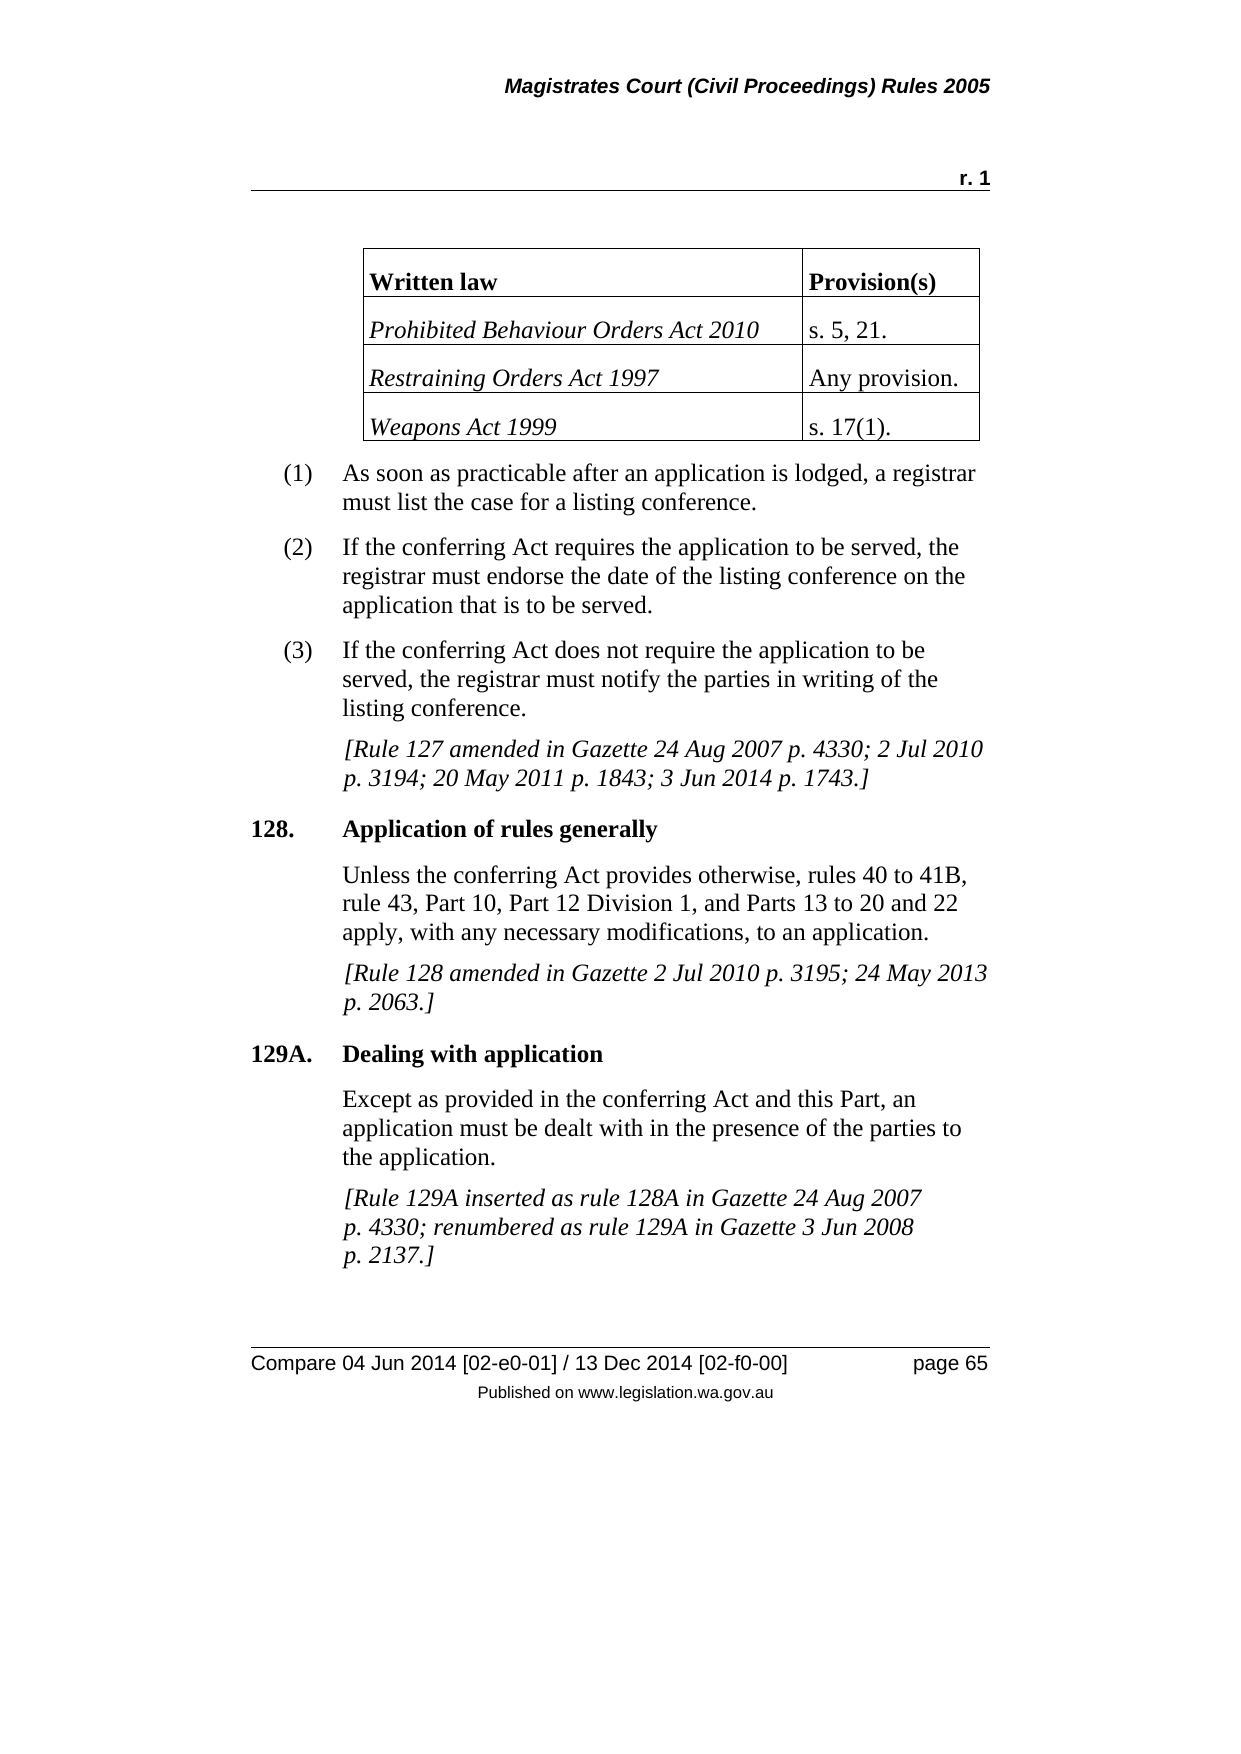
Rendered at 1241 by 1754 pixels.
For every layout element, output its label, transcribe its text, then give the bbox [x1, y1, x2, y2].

text (2) If the conferring Act requires the application to be served, the registrar must endorse the date of the listing conference on the application that is to be served. [251, 532, 990, 618]
text Except as provided in the conferring Act and this Part, an application must be dealt with in the presence of the parties to the application. [251, 1084, 990, 1171]
text [Rule 127 amended in Gazette 24 Aug 2007 p. 4330; 2 Jul 2010 p. 3194; 20 May 2011 p. 1843; 3 Jun 2014 p. 1743.] [251, 734, 990, 791]
text [Rule 129A inserted as rule 128A in Gazette 24 Aug 2007 p. 4330; renumbered as rule 129A in Gazette 3 Jun 2008 p. 2137.] [251, 1183, 990, 1269]
table_cell Restraining Orders Act 1997 [364, 345, 802, 392]
table_cell s. 17(1). [803, 393, 979, 440]
text (1) As soon as practicable after an application is lodged, a registrar must list the case for a listing conference. [251, 458, 990, 516]
table_cell s. 5, 21. [803, 297, 979, 344]
text [Rule 128 amended in Gazette 2 Jul 2010 p. 3195; 24 May 2013 p. 2063.] [251, 958, 990, 1016]
table_cell Any provision. [803, 345, 979, 392]
table_cell Weapons Act 1999 [364, 393, 802, 440]
table_header Provision(s) [803, 249, 979, 296]
subtitle 129A. Dealing with application [251, 1039, 990, 1068]
table_header Written law [364, 249, 802, 296]
table_cell Prohibited Behaviour Orders Act 2010 [364, 297, 802, 344]
text Unless the conferring Act provides otherwise, rules 40 to 41B, rule 43, Part 10, Part 12 Division 1, and Parts 13 to 20 and 22 apply, with any necessary modifications, to an application. [251, 860, 990, 946]
subtitle 128. Application of rules generally [251, 814, 990, 843]
text (3) If the conferring Act does not require the application to be served, the registrar must notify the parties in writing of the listing conference. [251, 635, 990, 721]
